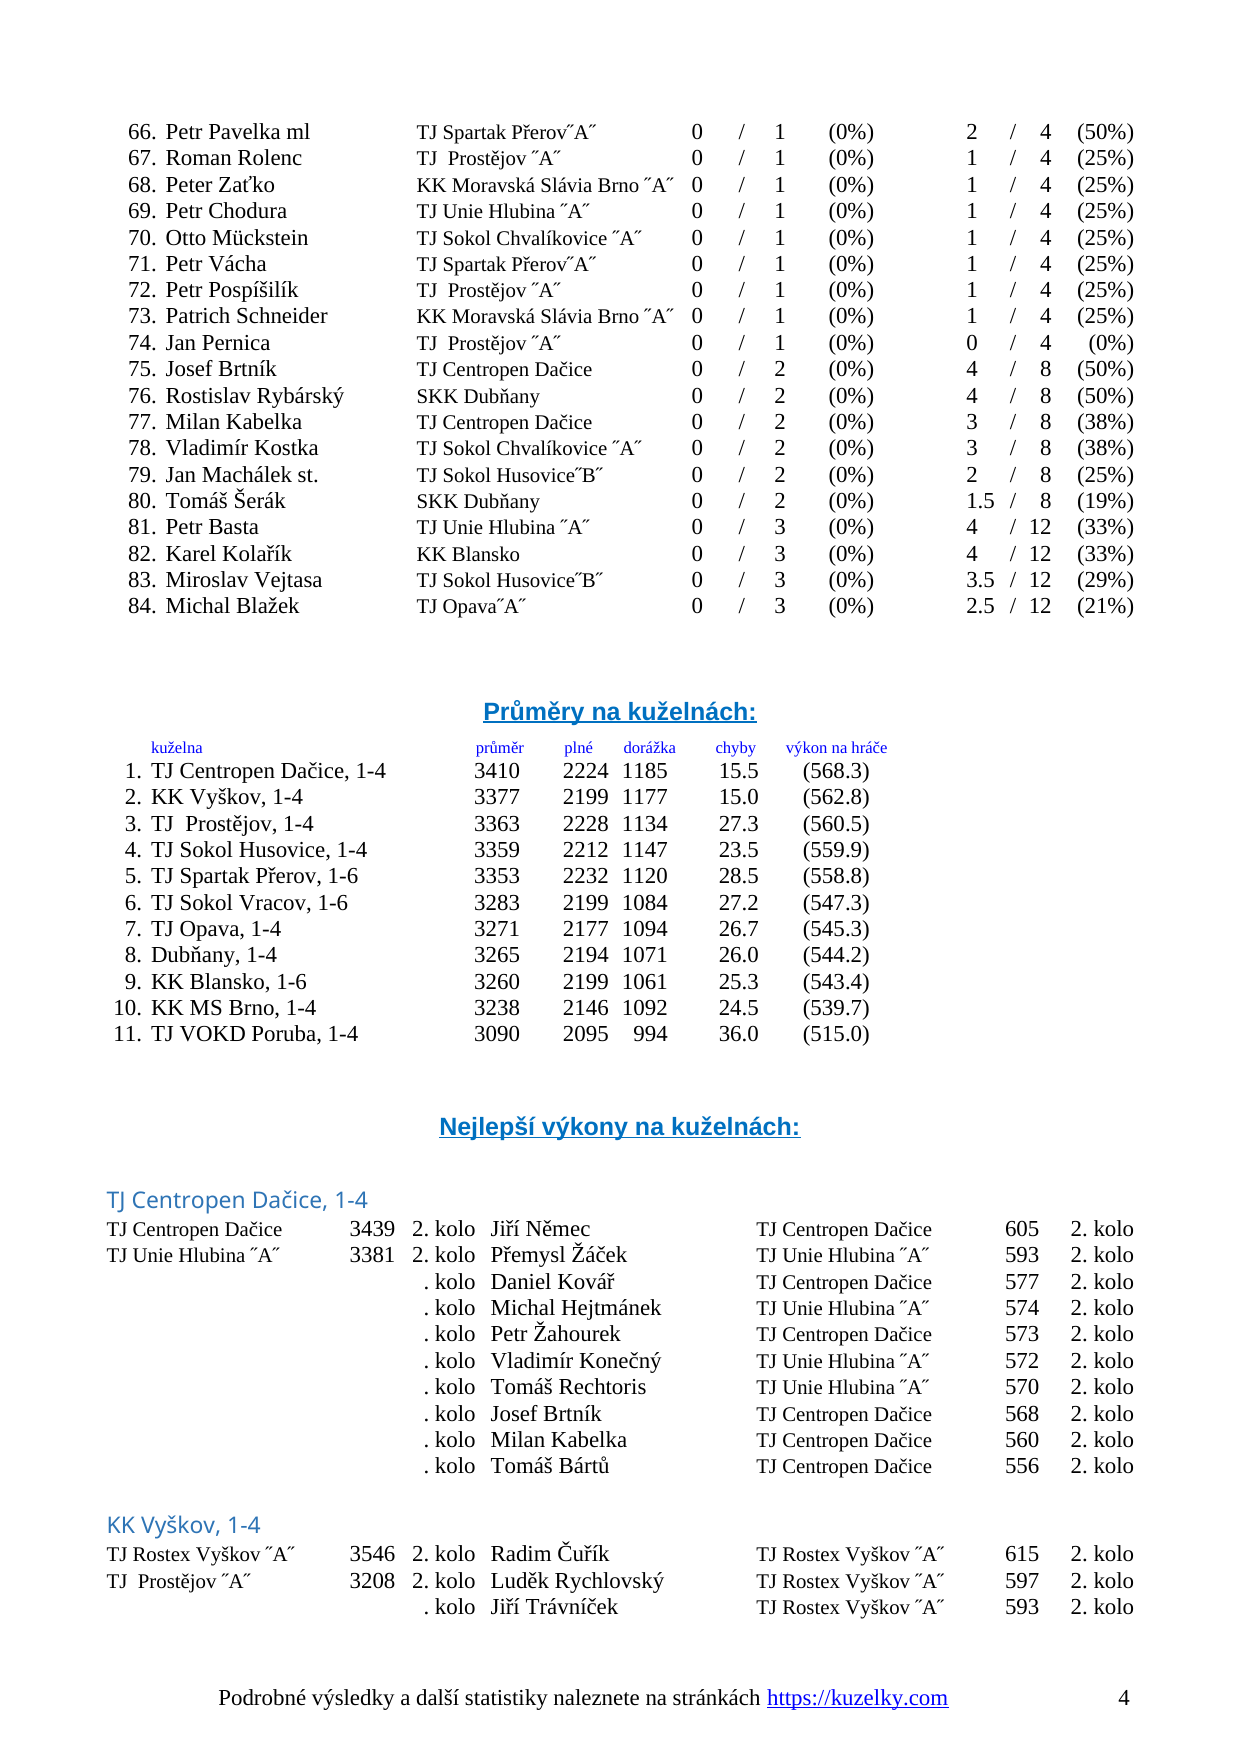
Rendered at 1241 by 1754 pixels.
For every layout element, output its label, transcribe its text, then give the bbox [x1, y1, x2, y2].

text . kolo Vladimír Konečný TJ Unie Hlubina ˝A˝ 572 2. kolo [106, 1347, 1134, 1373]
text 10. KK MS Brno, 1-4 3238 2146 1092 24.5 (539.7) [106, 994, 1134, 1021]
text . kolo Tomáš Bártů TJ Centropen Dačice 556 2. kolo [106, 1452, 1134, 1479]
text . kolo Josef Brtník TJ Centropen Dačice 568 2. kolo [106, 1399, 1134, 1426]
text 71. Petr Vácha TJ Spartak Přerov˝A˝ 0 / 1 (0%) 1 / 4 (25%) [106, 250, 1134, 276]
text kuželna průměr plné dorážka chyby výkon na hráče [106, 738, 1134, 757]
text Průměry na kuželnách: [94, 697, 1145, 725]
text . kolo Jiří Trávníček TJ Rostex Vyškov ˝A˝ 593 2. kolo [106, 1593, 1134, 1619]
text 5. TJ Spartak Přerov, 1-6 3353 2232 1120 28.5 (558.8) [106, 862, 1134, 889]
text 3. TJ Prostějov, 1-4 3363 2228 1134 27.3 (560.5) [106, 810, 1134, 836]
text 8. Dubňany, 1-4 3265 2194 1071 26.0 (544.2) [106, 941, 1134, 968]
text 78. Vladimír Kostka TJ Sokol Chvalíkovice ˝A˝ 0 / 2 (0%) 3 / 8 (38%) [106, 434, 1134, 461]
text 81. Petr Basta TJ Unie Hlubina ˝A˝ 0 / 3 (0%) 4 / 12 (33%) [106, 513, 1134, 540]
text 84. Michal Blažek TJ Opava˝A˝ 0 / 3 (0%) 2.5 / 12 (21%) [106, 592, 1134, 619]
text 70. Otto Mückstein TJ Sokol Chvalíkovice ˝A˝ 0 / 1 (0%) 1 / 4 (25%) [106, 223, 1134, 250]
text Nejlepší výkony na kuželnách: [94, 1112, 1145, 1141]
text 76. Rostislav Rybárský SKK Dubňany 0 / 2 (0%) 4 / 8 (50%) [106, 382, 1134, 408]
text 68. Peter Zaťko KK Moravská Slávia Brno ˝A˝ 0 / 1 (0%) 1 / 4 (25%) [106, 171, 1134, 197]
text 75. Josef Brtník TJ Centropen Dačice 0 / 2 (0%) 4 / 8 (50%) [106, 355, 1134, 382]
text 67. Roman Rolenc TJ Prostějov ˝A˝ 0 / 1 (0%) 1 / 4 (25%) [106, 144, 1134, 171]
subtitle TJ Centropen Dačice, 1-4 [106, 1184, 1134, 1215]
subtitle KK Vyškov, 1-4 [106, 1509, 1134, 1540]
text 83. Miroslav Vejtasa TJ Sokol Husovice˝B˝ 0 / 3 (0%) 3.5 / 12 (29%) [106, 566, 1134, 592]
text 4. TJ Sokol Husovice, 1-4 3359 2212 1147 23.5 (559.9) [106, 836, 1134, 862]
text 1. TJ Centropen Dačice, 1-4 3410 2224 1185 15.5 (568.3) [106, 757, 1134, 783]
text . kolo Michal Hejtmánek TJ Unie Hlubina ˝A˝ 574 2. kolo [106, 1294, 1134, 1321]
text 82. Karel Kolařík KK Blansko 0 / 3 (0%) 4 / 12 (33%) [106, 540, 1134, 566]
text 77. Milan Kabelka TJ Centropen Dačice 0 / 2 (0%) 3 / 8 (38%) [106, 408, 1134, 434]
text 72. Petr Pospíšilík TJ Prostějov ˝A˝ 0 / 1 (0%) 1 / 4 (25%) [106, 276, 1134, 303]
text 66. Petr Pavelka ml TJ Spartak Přerov˝A˝ 0 / 1 (0%) 2 / 4 (50%) [106, 118, 1134, 144]
text . kolo Milan Kabelka TJ Centropen Dačice 560 2. kolo [106, 1426, 1134, 1452]
text . kolo Daniel Kovář TJ Centropen Dačice 577 2. kolo [106, 1268, 1134, 1294]
text 6. TJ Sokol Vracov, 1-6 3283 2199 1084 27.2 (547.3) [106, 889, 1134, 915]
text . kolo Tomáš Rechtoris TJ Unie Hlubina ˝A˝ 570 2. kolo [106, 1373, 1134, 1399]
text 73. Patrich Schneider KK Moravská Slávia Brno ˝A˝ 0 / 1 (0%) 1 / 4 (25%) [106, 303, 1134, 329]
text TJ Centropen Dačice 3439 2. kolo Jiří Němec TJ Centropen Dačice 605 2. kolo [106, 1215, 1134, 1241]
text TJ Unie Hlubina ˝A˝ 3381 2. kolo Přemysl Žáček TJ Unie Hlubina ˝A˝ 593 2. kolo [106, 1241, 1134, 1268]
text 74. Jan Pernica TJ Prostějov ˝A˝ 0 / 1 (0%) 0 / 4 (0%) [106, 329, 1134, 355]
text 79. Jan Machálek st. TJ Sokol Husovice˝B˝ 0 / 2 (0%) 2 / 8 (25%) [106, 461, 1134, 487]
text 11. TJ VOKD Poruba, 1-4 3090 2095 994 36.0 (515.0) [106, 1021, 1134, 1047]
text 2. KK Vyškov, 1-4 3377 2199 1177 15.0 (562.8) [106, 783, 1134, 810]
text 69. Petr Chodura TJ Unie Hlubina ˝A˝ 0 / 1 (0%) 1 / 4 (25%) [106, 197, 1134, 223]
text TJ Prostějov ˝A˝ 3208 2. kolo Luděk Rychlovský TJ Rostex Vyškov ˝A˝ 597 2. kolo [106, 1567, 1134, 1593]
text TJ Rostex Vyškov ˝A˝ 3546 2. kolo Radim Čuřík TJ Rostex Vyškov ˝A˝ 615 2. kolo [106, 1540, 1134, 1567]
text . kolo Petr Žahourek TJ Centropen Dačice 573 2. kolo [106, 1321, 1134, 1347]
text 9. KK Blansko, 1-6 3260 2199 1061 25.3 (543.4) [106, 968, 1134, 994]
text 7. TJ Opava, 1-4 3271 2177 1094 26.7 (545.3) [106, 915, 1134, 941]
text 80. Tomáš Šerák SKK Dubňany 0 / 2 (0%) 1.5 / 8 (19%) [106, 487, 1134, 513]
